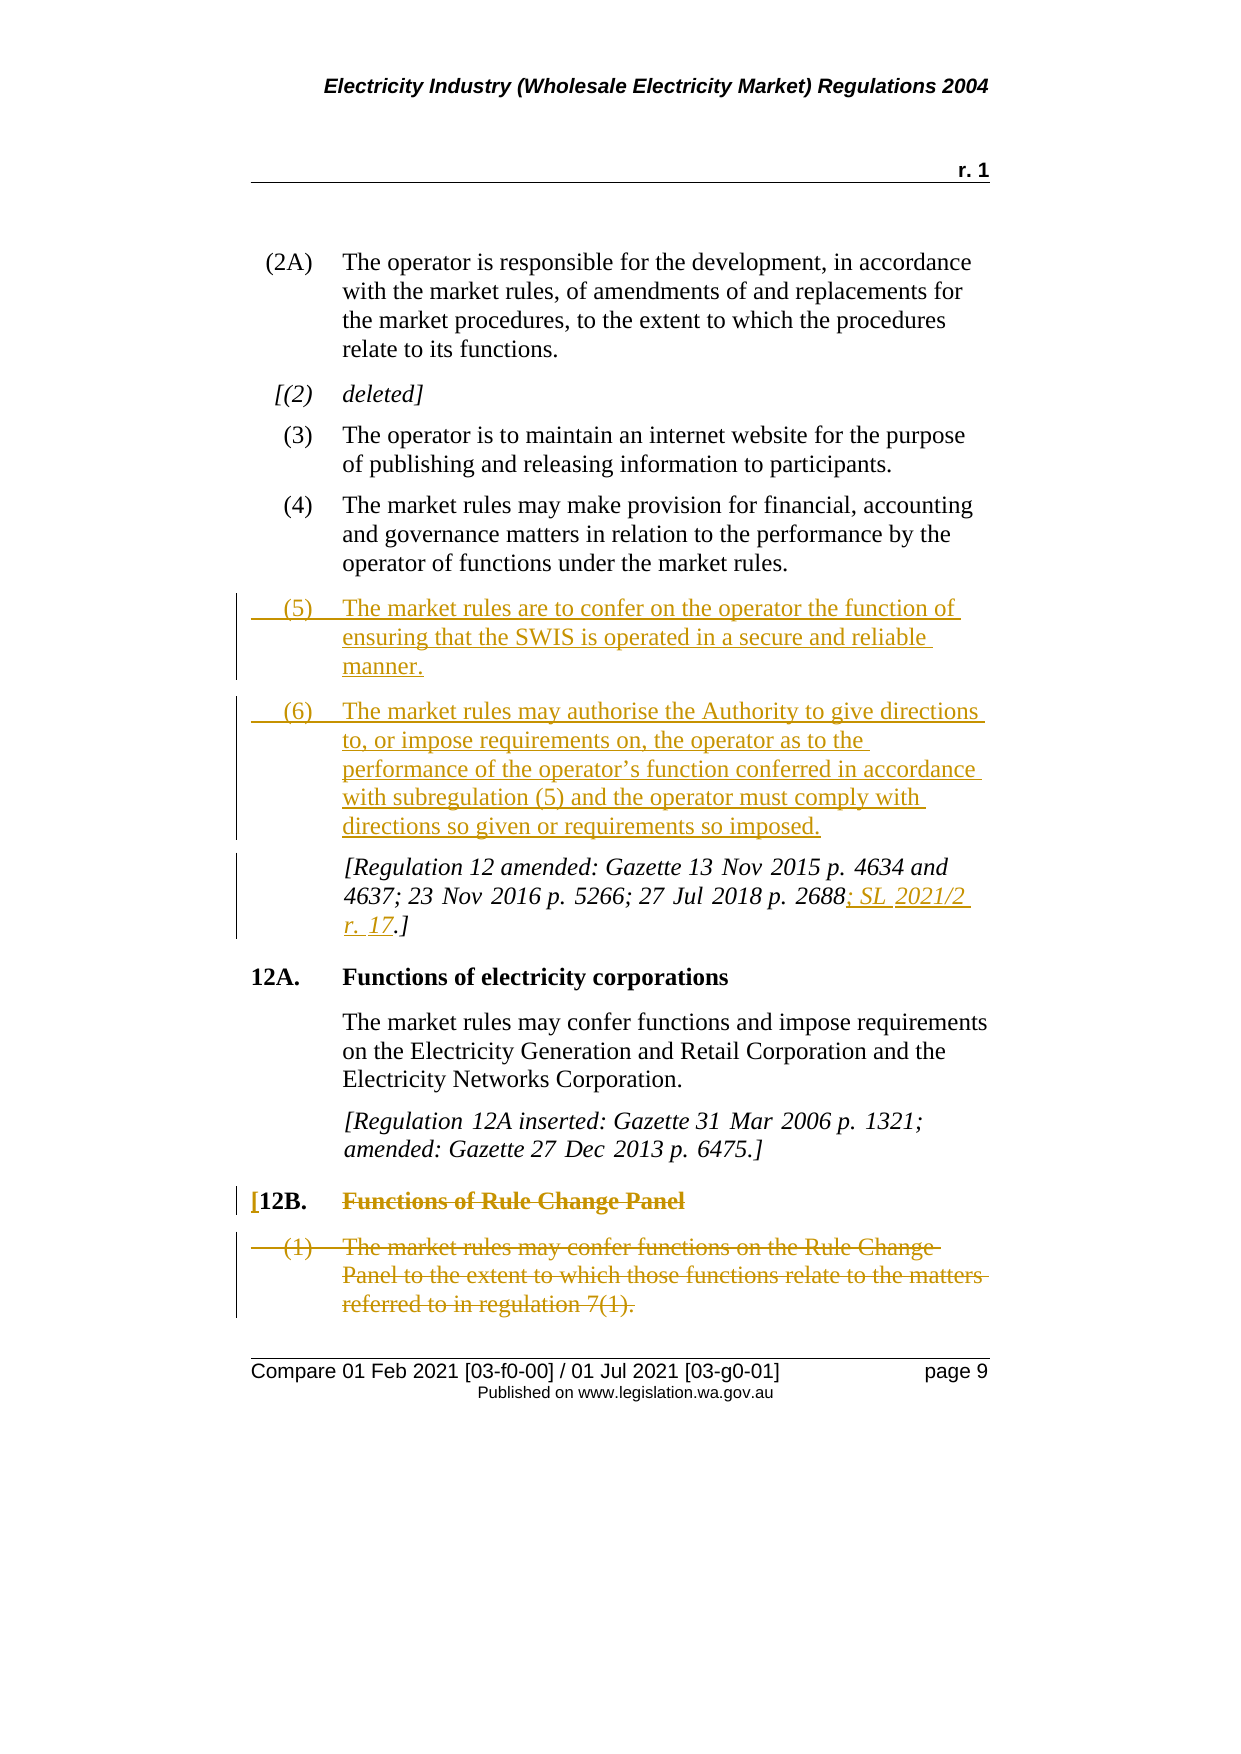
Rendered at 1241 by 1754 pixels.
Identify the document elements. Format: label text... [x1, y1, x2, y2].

text (3) The operator is to maintain an internet website for the purpose of publishing and releasing information to participants. [251, 420, 990, 478]
text (4) The market rules may make provision for financial, accounting and governance matters in relation to the performance by the operator of functions under the market rules. [251, 490, 990, 577]
subtitle 12A. Functions of electricity corporations [251, 962, 990, 990]
text (2A) The operator is responsible for the development, in accordance with the market rules, of amendments of and replacements for the market procedures, to the extent to which the procedures relate to its functions. [251, 247, 990, 362]
subtitle 12B. [251, 1186, 990, 1215]
text [(2) deleted] [251, 379, 990, 408]
text The market rules may confer functions and impose requirements on the Electricity Generation and Retail Corporation and the Electricity Networks Corporation. [251, 1007, 990, 1093]
text [Regulation 12A inserted: Gazette 31 Mar 2006 p. 1321; amended: Gazette 27 Dec 2013 p. 6475.] [251, 1106, 990, 1163]
text [Regulation 12 amended: Gazette 13 Nov 2015 p. 4634 and 4637; 23 Nov 2016 p. 5266; 27 Jul 2018 p. 2688.] [251, 852, 990, 939]
